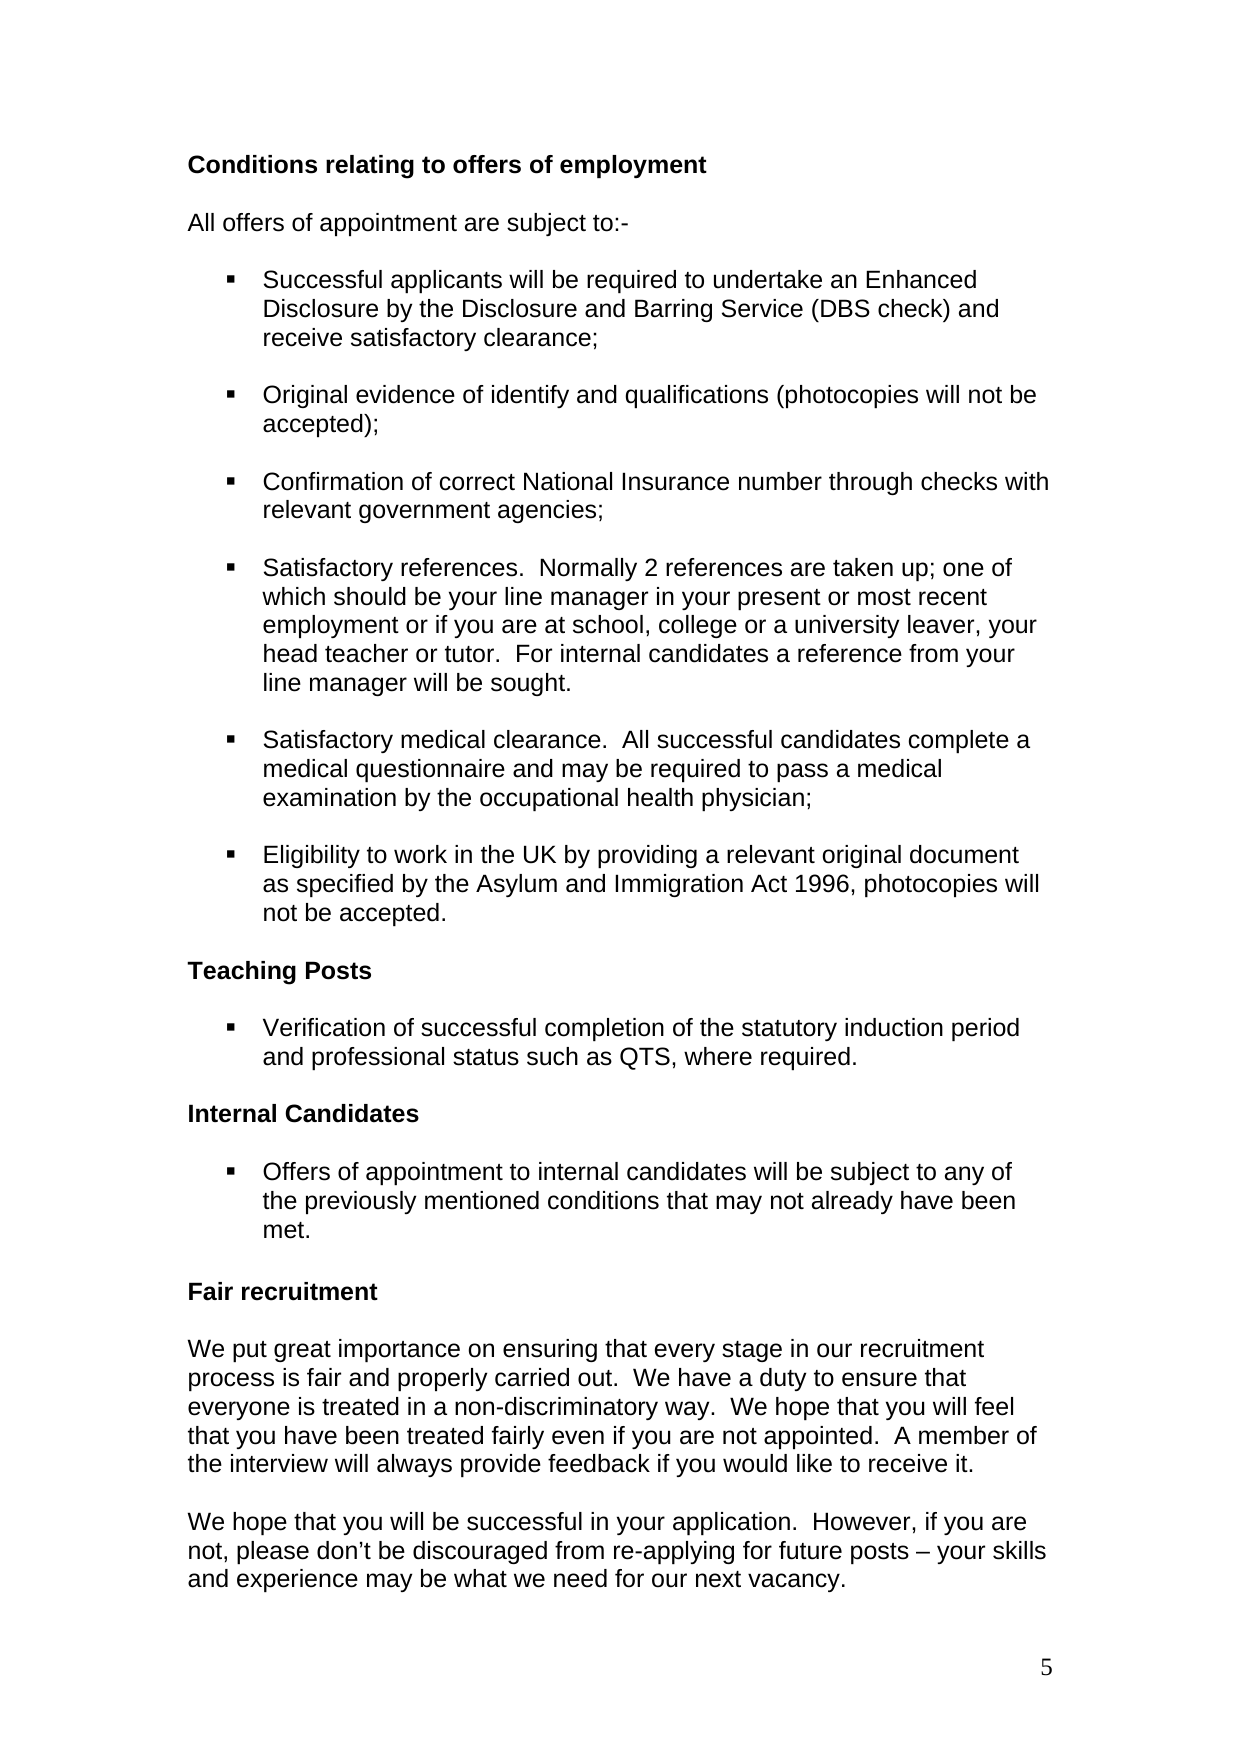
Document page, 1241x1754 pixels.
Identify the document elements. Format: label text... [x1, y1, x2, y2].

text Fair recruitment [187, 1277, 1053, 1306]
list Offers of appointment to internal candidates will be subject to any of the previously mentioned conditions that may not already have been met. [225, 1157, 1053, 1243]
list Satisfactory medical clearance. All successful candidates complete a medical questionnaire and may be required to pass a medical examination by the occupational health physician; [225, 725, 1053, 812]
text We put great importance on ensuring that every stage in our recruitment process is fair and properly carried out. We have a duty to ensure that everyone is treated in a non-discriminatory way. We hope that you will feel that you have been treated fairly even if you are not appointed. A member of the interview will always provide feedback if you would like to receive it. [187, 1334, 1053, 1478]
text We hope that you will be successful in your application. However, if you are not, please don’t be discouraged from re-applying for future posts – your skills and experience may be what we need for our next vacancy. [187, 1507, 1053, 1593]
list Satisfactory references. Normally 2 references are taken up; one of which should be your line manager in your present or most recent employment or if you are at school, college or a university leaver, your head teacher or tutor. For internal candidates a reference from your line manager will be sought. [225, 553, 1053, 697]
text Teaching Posts [187, 956, 1053, 984]
text Conditions relating to offers of employment [187, 150, 1053, 179]
list Verification of successful completion of the statutory induction period and professional status such as QTS, where required. [225, 1013, 1053, 1071]
list Confirmation of correct National Insurance number through checks with relevant government agencies; [225, 466, 1053, 524]
list Original evidence of identify and qualifications (photocopies will not be accepted); [225, 380, 1053, 438]
text All offers of appointment are subject to:- [187, 207, 1053, 236]
list Eligibility to work in the by providing a relevant original document as specified by the Asylum and Immigration Act 1996, photocopies will not be accepted. [225, 841, 1053, 927]
text Internal Candidates [187, 1099, 1053, 1128]
list Successful applicants will be required to undertake an Enhanced Disclosure by the Disclosure and Barring Service (DBS check) and receive satisfactory clearance; [225, 265, 1053, 351]
